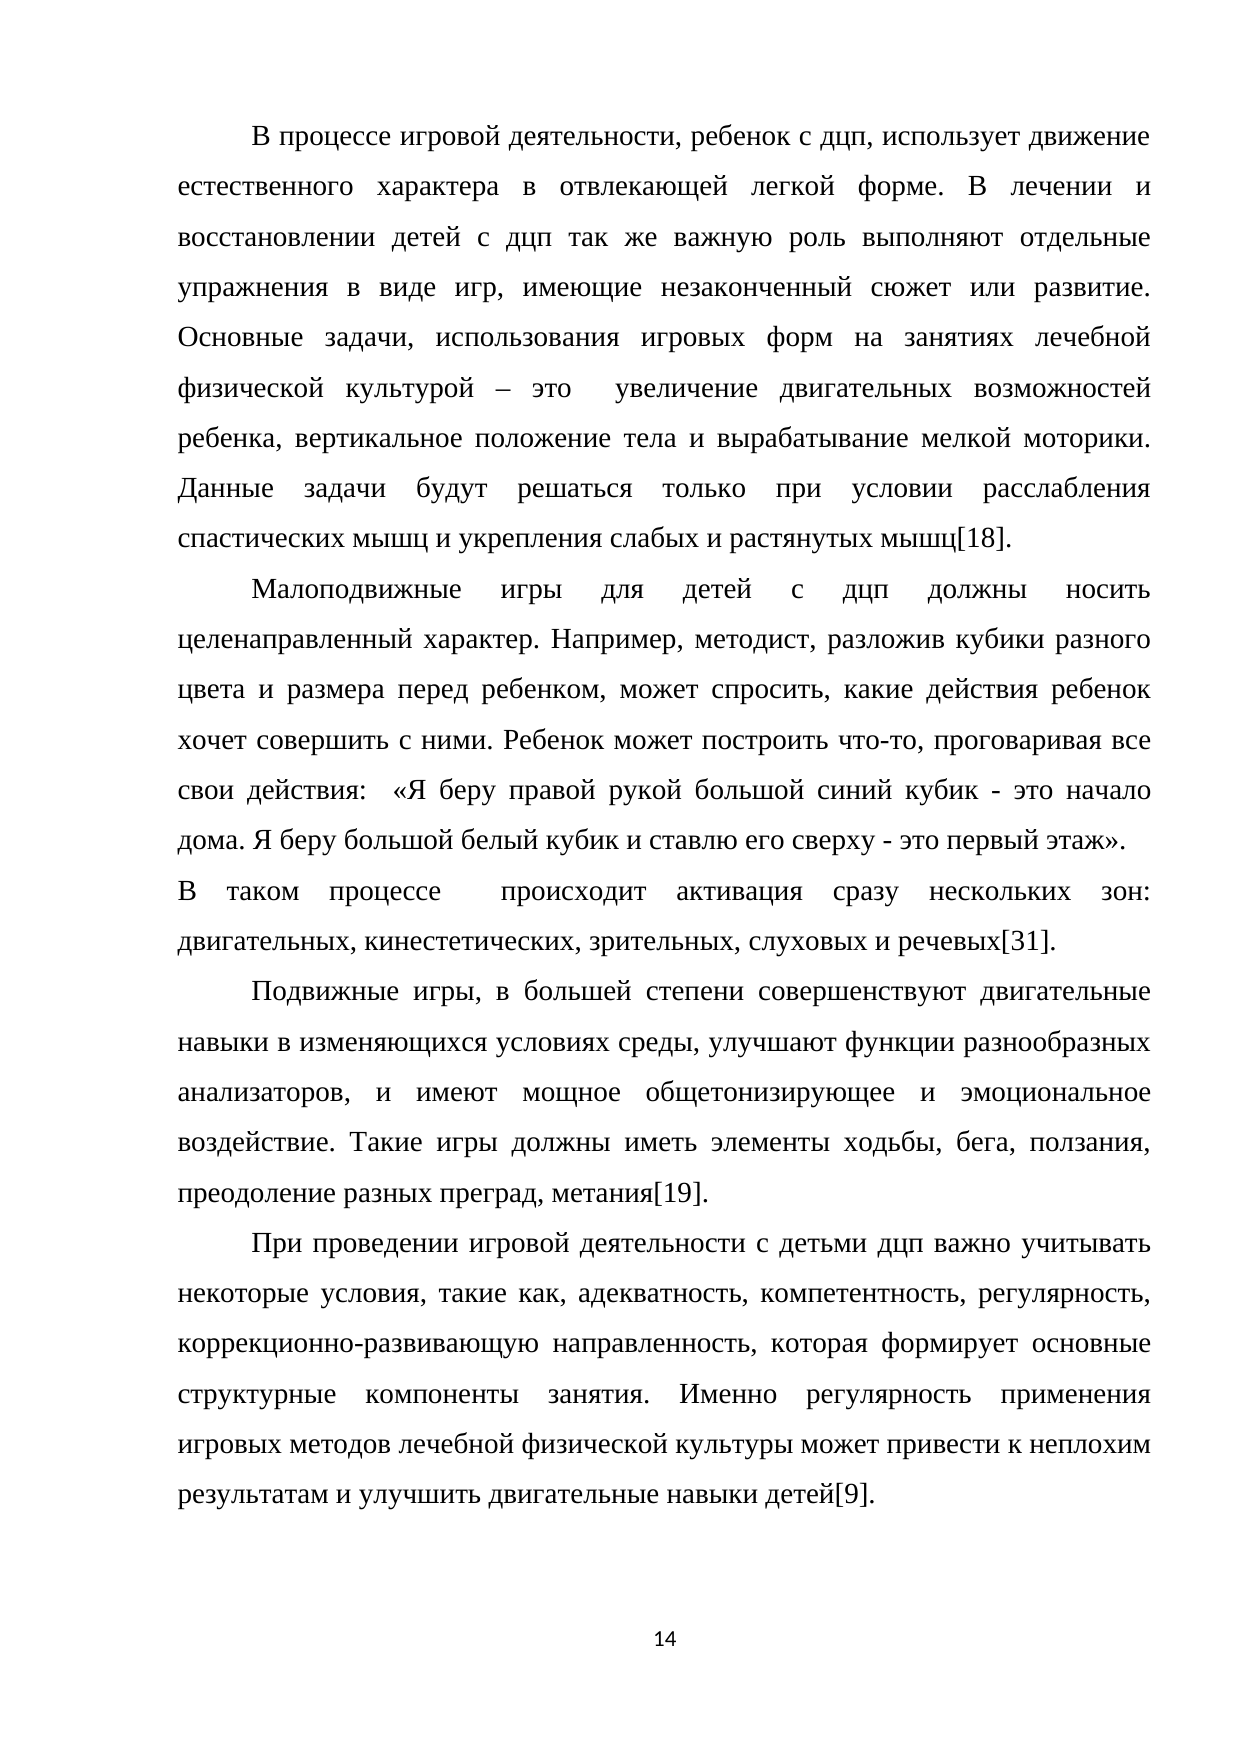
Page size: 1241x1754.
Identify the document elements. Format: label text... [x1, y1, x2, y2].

text В процессе игровой деятельности, ребенок с дцп, использует движение естественного характера в отвлекающей легкой форме. В лечении и восстановлении детей с дцп так же важную роль выполняют отдельные упражнения в виде игр, имеющие незаконченный сюжет или развитие. Основные задачи, использования игровых форм на занятиях лечебной физической культурой – это увеличение двигательных возможностей ребенка, вертикальное положение тела и вырабатывание мелкой моторики. Данные задачи будут решаться только при условии расслабления спастических мышц и укрепления слабых и растянутых мышц[18]. [177, 118, 1152, 554]
text Малоподвижные игры для детей с дцп должны носить целенаправленный характер. Например, методист, разложив кубики разного цвета и размера перед ребенком, может спросить, какие действия ребенок хочет совершить с ними. Ребенок может построить что-то, проговаривая все свои действия: «Я беру правой рукой большой синий кубик - это начало дома. Я беру большой белый кубик и ставлю его сверху - это первый этаж». [177, 571, 1152, 856]
text В таком процессе происходит активация сразу нескольких зон: двигательных, кинестетических, зрительных, слуховых и речевых[31]. [177, 873, 1152, 957]
text При проведении игровой деятельности с детьми дцп важно учитывать некоторые условия, такие как, адекватность, компетентность, регулярность, коррекционно-развивающую направленность, которая формирует основные структурные компоненты занятия. Именно регулярность применения игровых методов лечебной физической культуры может привести к неплохим результатам и улучшить двигательные навыки детей[9]. [177, 1225, 1152, 1510]
text Подвижные игры, в большей степени совершенствуют двигательные навыки в изменяющихся условиях среды, улучшают функции разнообразных анализаторов, и имеют мощное общетонизирующее и эмоциональное воздействие. Такие игры должны иметь элементы ходьбы, бега, ползания, преодоление разных преград, метания[19]. [177, 973, 1152, 1208]
